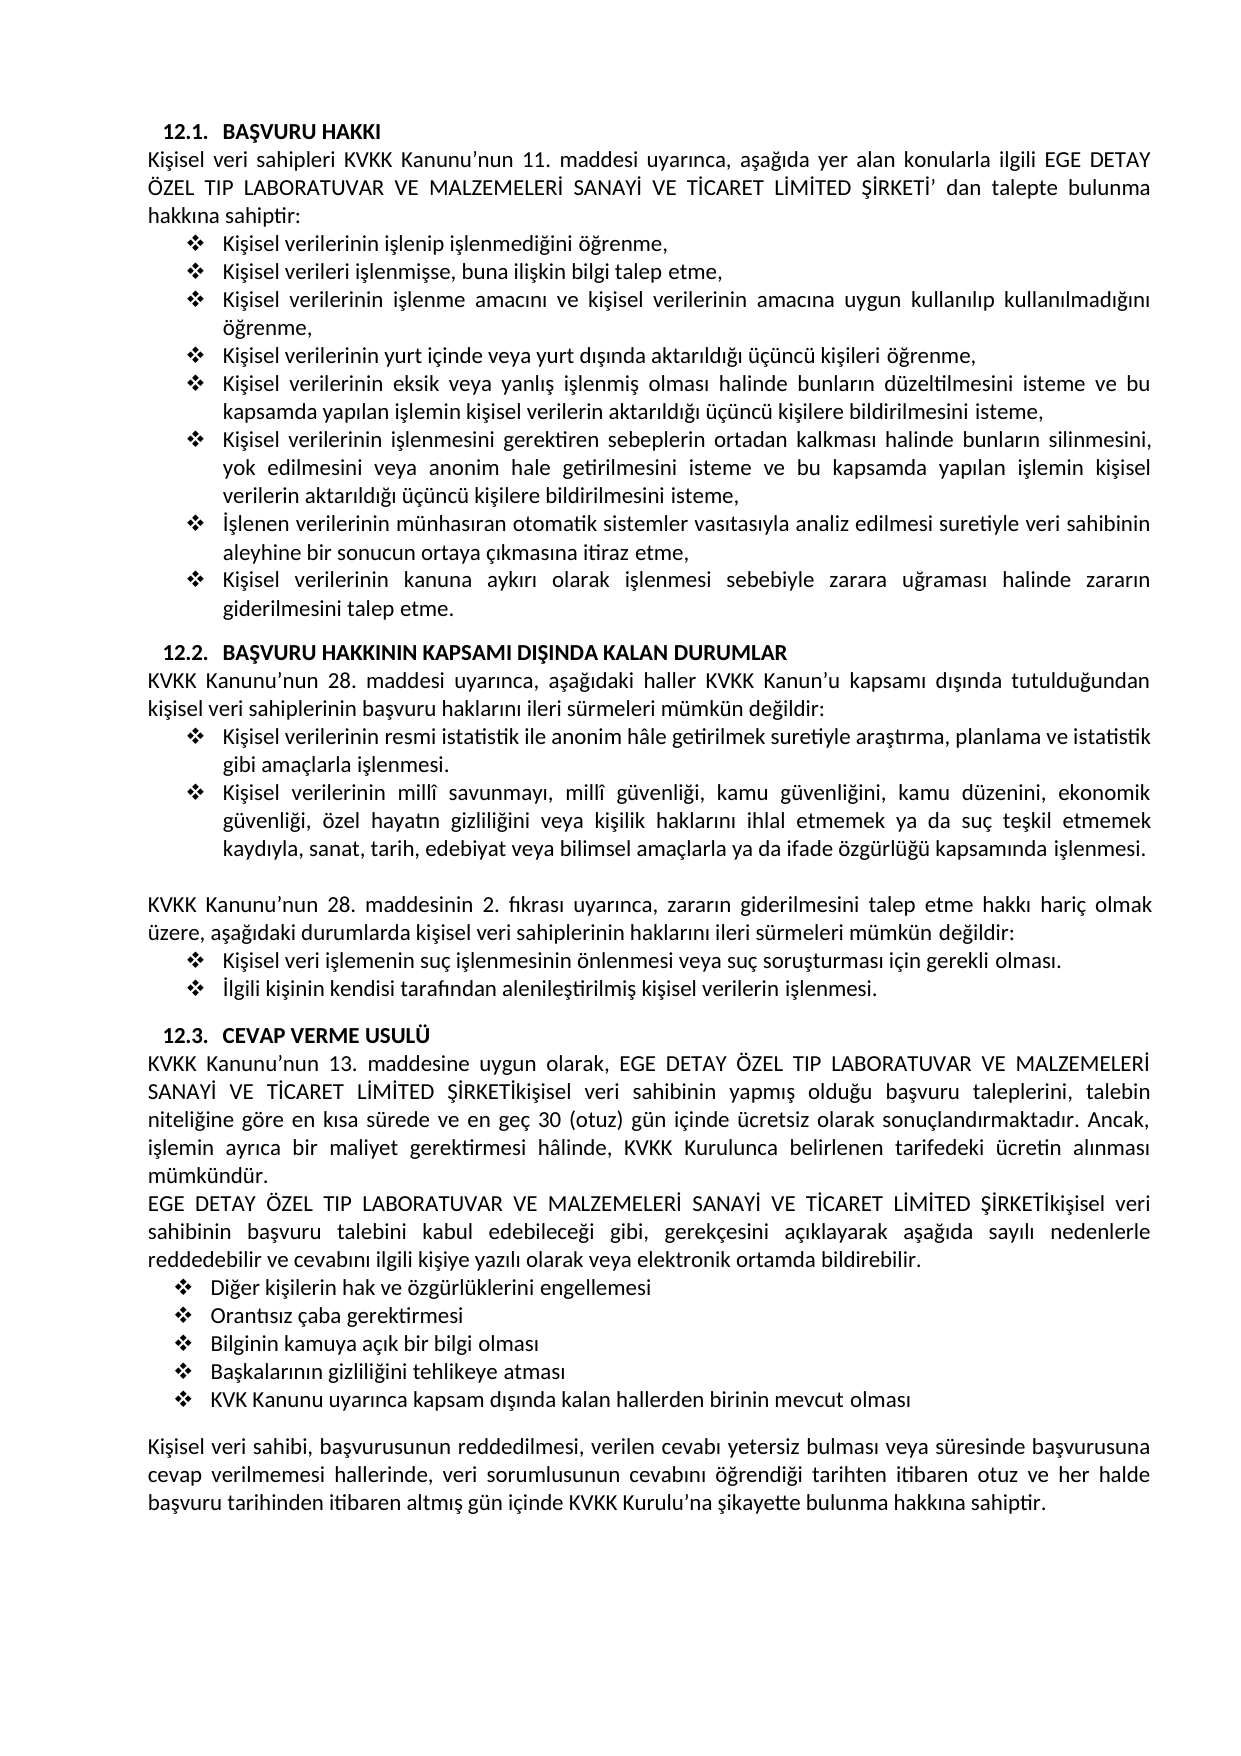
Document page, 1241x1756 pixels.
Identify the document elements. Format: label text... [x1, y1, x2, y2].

text EGE DETAY ÖZEL TIP LABORATUVAR VE MALZEMELERİ SANAYİ VE TİCARET LİMİTED ŞİRKETİkişisel veri sahibinin başvuru talebini kabul edebileceği gibi, gerekçesini açıklayarak aşağıda sayılı nedenlerle reddedebilir ve cevabını ilgili kişiye yazılı olarak veya elektronik ortamda bildirebilir. [148, 1189, 1152, 1273]
list Kişisel verilerinin kanuna aykırı olarak işlenmesi sebebiyle zarara uğraması halinde zararın giderilmesini talep etme. [185, 566, 1152, 622]
subtitle BAŞVURU HAKKININ KAPSAMI DIŞINDA KALAN DURUMLAR [162, 638, 1180, 666]
list Kişisel verilerinin işlenmesini gerektiren sebeplerin ortadan kalkması halinde bunların silinmesini, yok edilmesini veya anonim hale getirilmesini isteme ve bu kapsamda yapılan işlemin kişisel verilerin aktarıldığı üçüncü kişilere bildirilmesini isteme, [185, 426, 1152, 509]
text Kişisel veri sahipleri KVKK Kanunu’nun 11. maddesi uyarınca, aşağıda yer alan konularla ilgili EGE DETAY ÖZEL TIP LABORATUVAR VE MALZEMELERİ SANAYİ VE TİCARET LİMİTED ŞİRKETİ’ dan talepte bulunma hakkına sahiptir: [148, 145, 1152, 229]
list Diğer kişilerin hak ve özgürlüklerini engellemesi [173, 1273, 1180, 1301]
list Kişisel verileri işlenmişse, buna ilişkin bilgi talep etme, [185, 257, 1152, 285]
list İşlenen verilerinin münhasıran otomatik sistemler vasıtasıyla analiz edilmesi suretiyle veri sahibinin aleyhine bir sonucun ortaya çıkmasına itiraz etme, [185, 509, 1152, 566]
list İlgili kişinin kendisi tarafından alenileştirilmiş kişisel verilerin işlenmesi. [185, 974, 1152, 1002]
text KVKK Kanunu’nun 28. maddesinin 2. fıkrası uyarınca, zararın giderilmesini talep etme hakkı hariç olmak üzere, aşağıdaki durumlarda kişisel veri sahiplerinin haklarını ileri sürmeleri mümkün değildir: [148, 890, 1152, 946]
subtitle CEVAP VERME USULÜ [162, 1021, 1180, 1049]
list Orantısız çaba gerektirmesi [173, 1301, 1180, 1329]
list Kişisel verilerinin yurt içinde veya yurt dışında aktarıldığı üçüncü kişileri öğrenme, [185, 341, 1152, 369]
list Kişisel verilerinin işlenip işlenmediğini öğrenme, [185, 229, 1152, 257]
list Kişisel verilerinin millî savunmayı, millî güvenliği, kamu güvenliğini, kamu düzenini, ekonomik güvenliği, özel hayatın gizliliğini veya kişilik haklarını ihlal etmemek ya da suç teşkil etmemek kaydıyla, sanat, tarih, edebiyat veya bilimsel amaçlarla ya da ifade özgürlüğü kapsamında işlenmesi. [185, 778, 1152, 862]
text Kişisel veri sahibi, başvurusunun reddedilmesi, verilen cevabı yetersiz bulması veya süresinde başvurusuna cevap verilmemesi hallerinde, veri sorumlusunun cevabını öğrendiği tarihten itibaren otuz ve her halde başvuru tarihinden itibaren altmış gün içinde KVKK Kurulu’na şikayette bulunma hakkına sahiptir. [148, 1432, 1152, 1517]
list KVK Kanunu uyarınca kapsam dışında kalan hallerden birinin mevcut olması [173, 1385, 1180, 1413]
list Kişisel veri işlemenin suç işlenmesinin önlenmesi veya suç soruşturması için gerekli olması. [185, 946, 1152, 974]
text KVKK Kanunu’nun 28. maddesi uyarınca, aşağıdaki haller KVKK Kanun’u kapsamı dışında tutulduğundan kişisel veri sahiplerinin başvuru haklarını ileri sürmeleri mümkün değildir: [148, 666, 1152, 722]
list Kişisel verilerinin işlenme amacını ve kişisel verilerinin amacına uygun kullanılıp kullanılmadığını öğrenme, [185, 285, 1152, 341]
list Kişisel verilerinin resmi istatistik ile anonim hâle getirilmek suretiyle araştırma, planlama ve istatistik gibi amaçlarla işlenmesi. [185, 722, 1152, 778]
subtitle BAŞVURU HAKKI [162, 117, 1180, 145]
list Başkalarının gizliliğini tehlikeye atması [173, 1357, 1180, 1385]
list Bilginin kamuya açık bir bilgi olması [173, 1329, 1180, 1357]
list Kişisel verilerinin eksik veya yanlış işlenmiş olması halinde bunların düzeltilmesini isteme ve bu kapsamda yapılan işlemin kişisel verilerin aktarıldığı üçüncü kişilere bildirilmesini isteme, [185, 369, 1152, 426]
text KVKK Kanunu’nun 13. maddesine uygun olarak, EGE DETAY ÖZEL TIP LABORATUVAR VE MALZEMELERİ SANAYİ VE TİCARET LİMİTED ŞİRKETİkişisel veri sahibinin yapmış olduğu başvuru taleplerini, talebin niteliğine göre en kısa sürede ve en geç 30 (otuz) gün içinde ücretsiz olarak sonuçlandırmaktadır. Ancak, işlemin ayrıca bir maliyet gerektirmesi hâlinde, KVKK Kurulunca belirlenen tarifedeki ücretin alınması mümkündür. [148, 1049, 1152, 1189]
